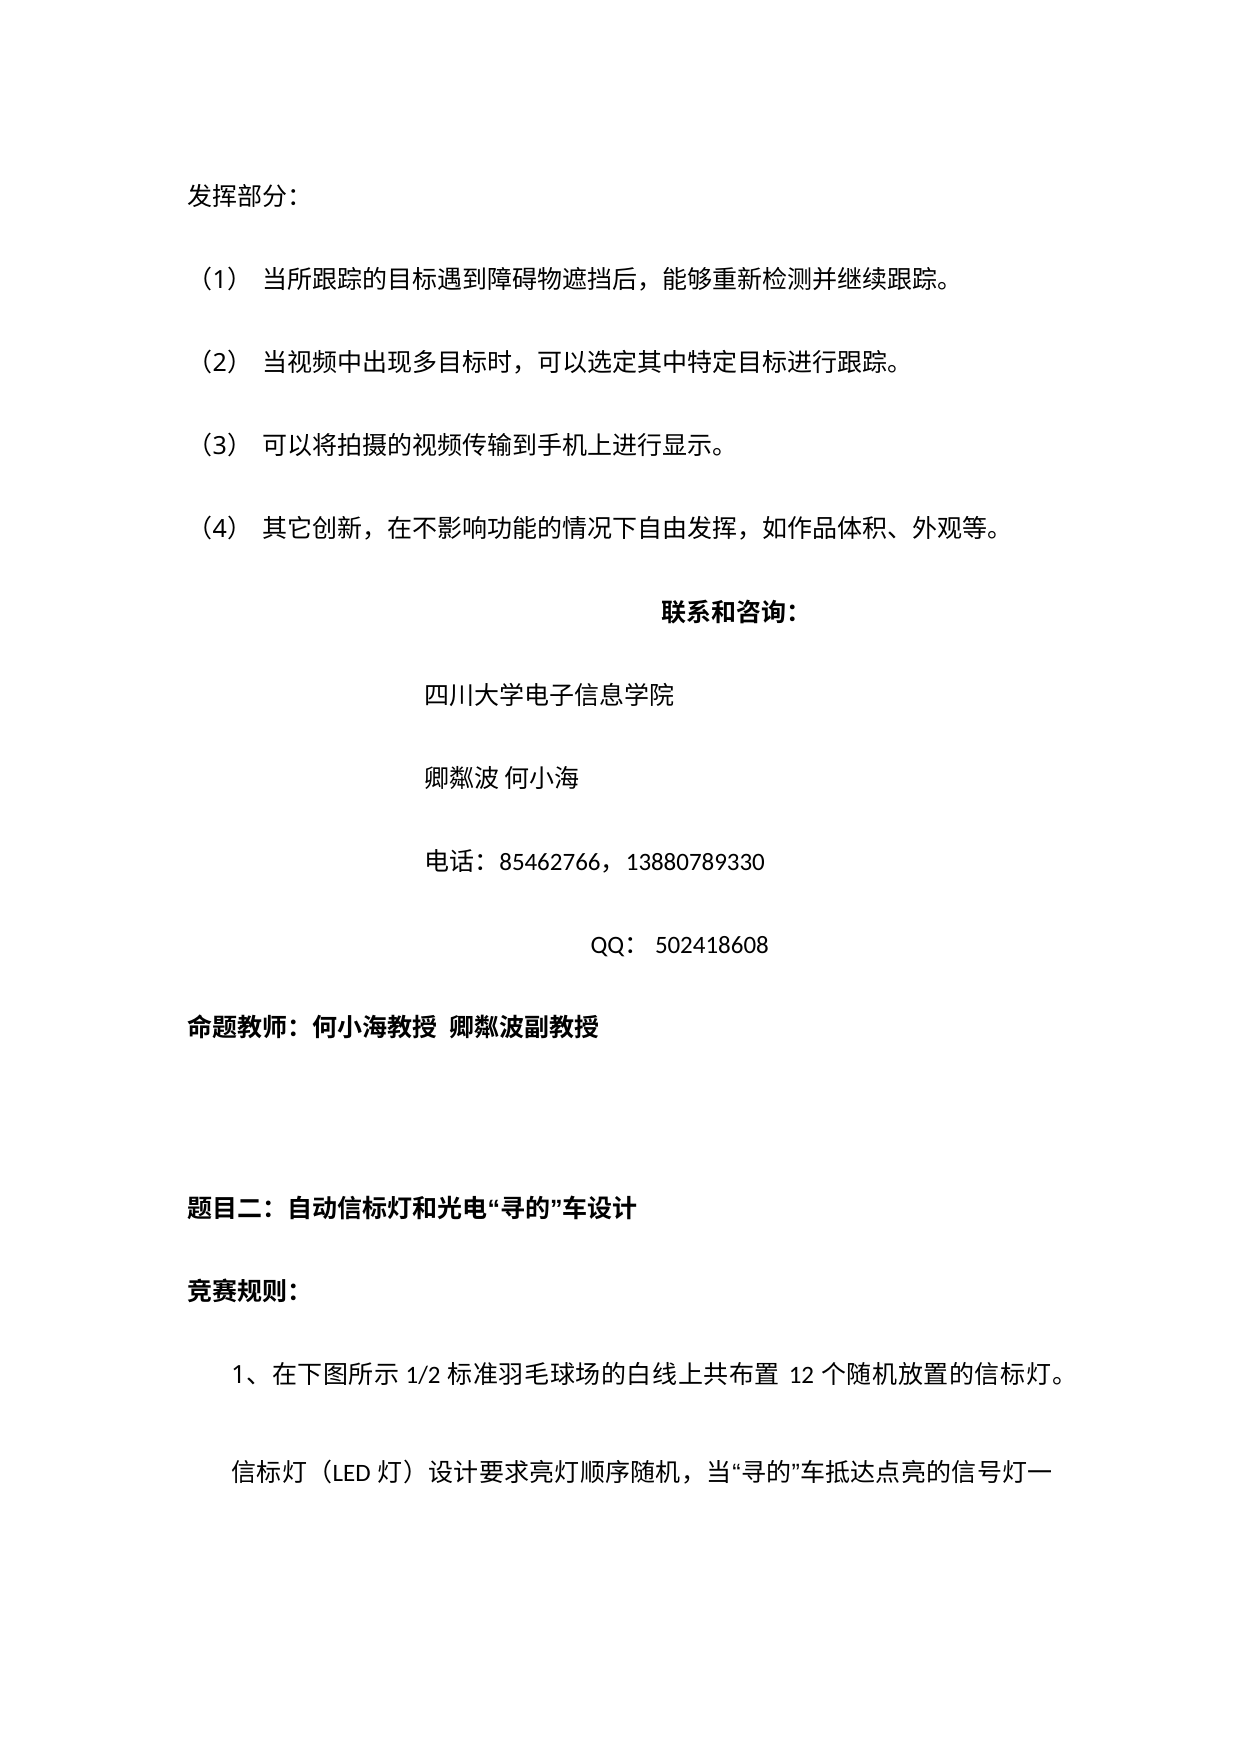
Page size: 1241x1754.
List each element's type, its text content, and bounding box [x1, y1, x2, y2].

text 卿粼波 何小海 [237, 744, 1053, 809]
list 当所跟踪的目标遇到障碍物遮挡后，能够重新检测并继续跟踪。 [187, 245, 1053, 310]
text 联系和咨询： [300, 578, 1053, 643]
text 电话：85462766，13880789330 [237, 827, 1053, 892]
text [231, 1340, 1053, 1503]
text 四川大学电子信息学院 [237, 661, 1053, 726]
list 当视频中出现多目标时，可以选定其中特定目标进行跟踪。 [187, 328, 1053, 393]
list 其它创新，在不影响功能的情况下自由发挥，如作品体积、外观等。 [187, 494, 1053, 559]
text 竞赛规则： [187, 1257, 1053, 1322]
list 可以将拍摄的视频传输到手机上进行显示。 [187, 411, 1053, 476]
text QQ： 502418608 [187, 910, 1053, 975]
text 命题教师：何小海教授 卿粼波副教授 [187, 993, 952, 1058]
text 发挥部分： [187, 162, 1053, 227]
text 题目二：自动信标灯和光电“寻的”车设计 [187, 1174, 1053, 1239]
